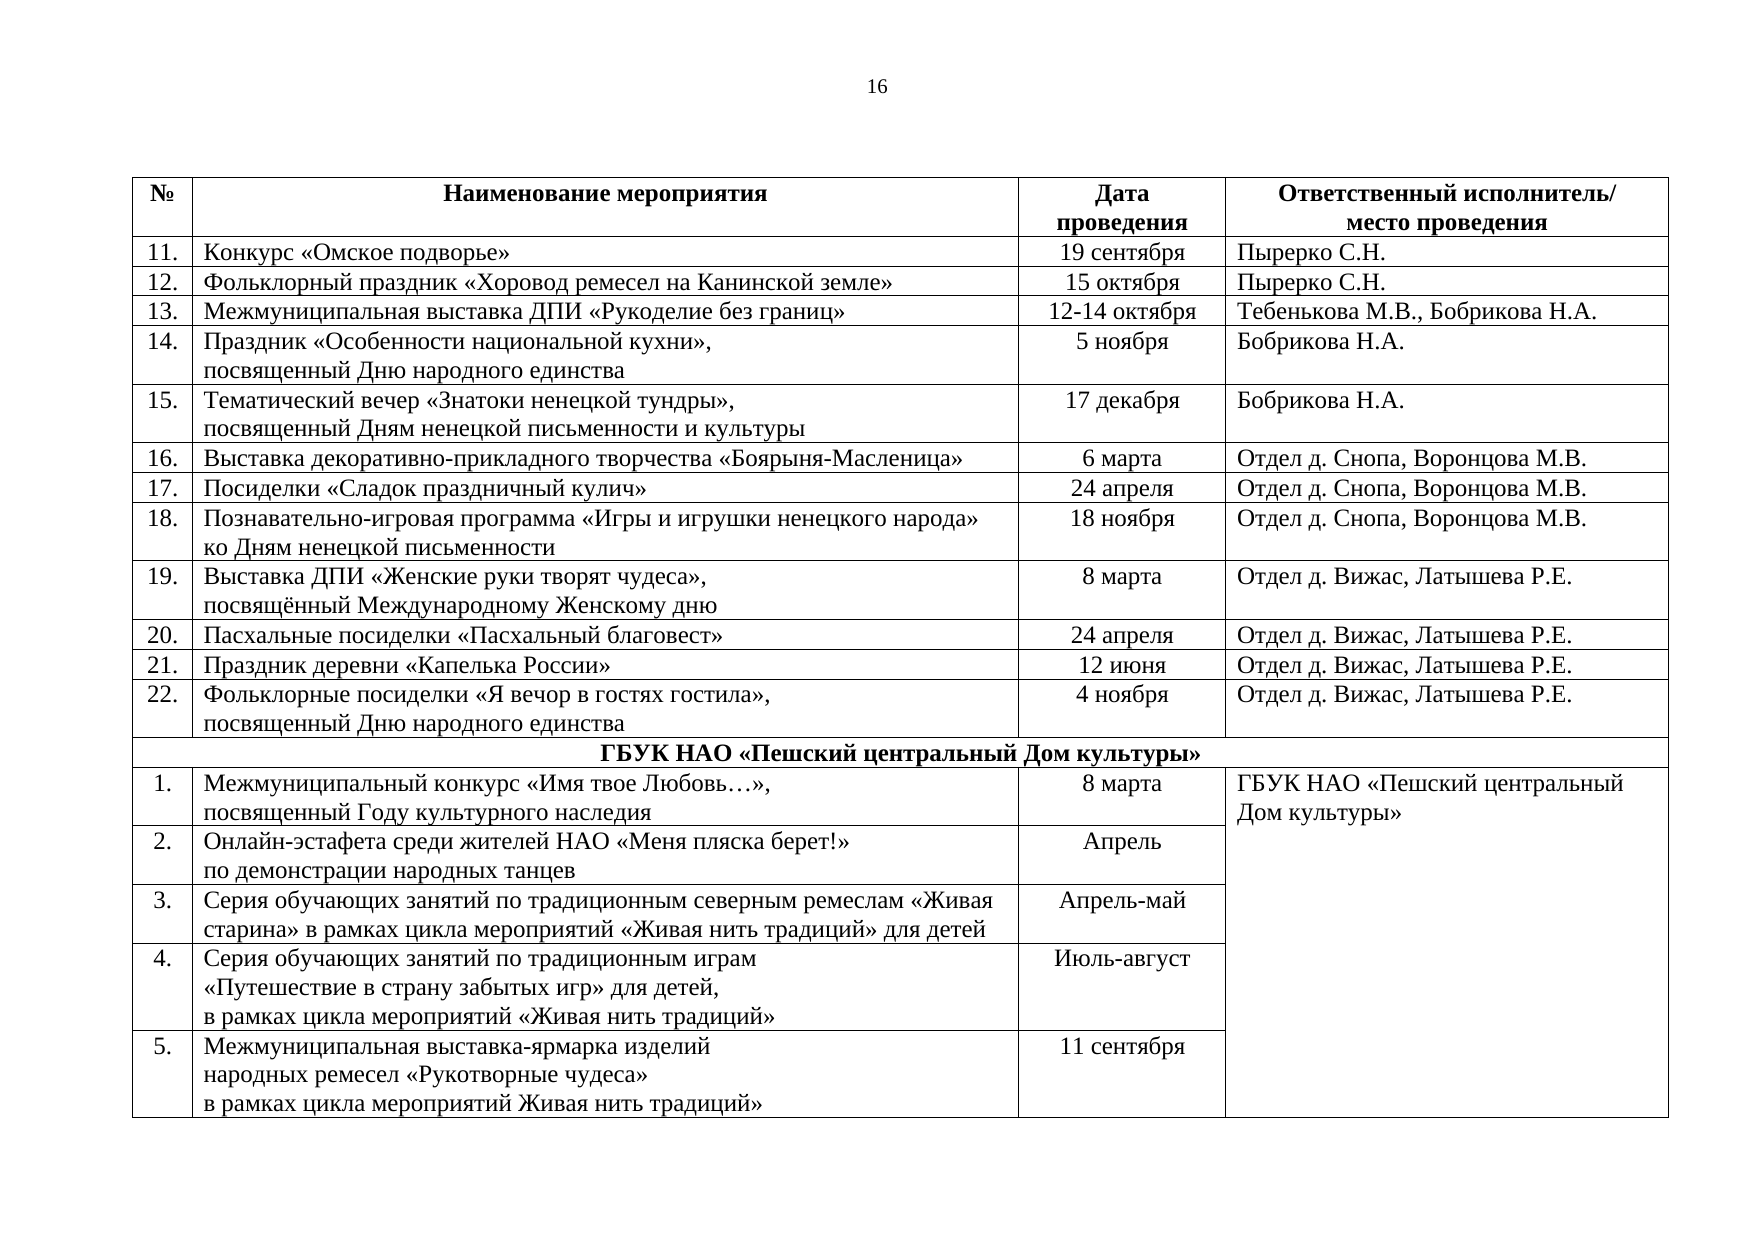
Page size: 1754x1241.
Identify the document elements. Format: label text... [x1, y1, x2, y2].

table_header Ответственный исполнитель/ место проведения [1226, 178, 1668, 236]
table_cell Отдел д. Снопа, Воронцова М.В. [1226, 473, 1668, 502]
table_cell Апрель-май [1019, 885, 1225, 942]
table_cell Серия обучающих занятий по традиционным играм «Путешествие в страну забытых игр» для детей, в рамках цикла мероприятий «Живая нить традиций» [193, 944, 1018, 1030]
table_cell 1. [133, 768, 192, 825]
table_cell 15. [133, 385, 192, 442]
table_cell 13. [133, 296, 192, 325]
table_cell 20. [133, 620, 192, 649]
table_cell Выставка декоративно-прикладного творчества «Боярыня-Масленица» [193, 443, 1018, 472]
table_cell Бобрикова Н.А. [1226, 385, 1668, 442]
table_cell Конкурс «Омское подворье» [193, 237, 1018, 266]
table_cell Тебенькова М.В., Бобрикова Н.А. [1226, 296, 1668, 325]
table_cell Праздник деревни «Капелька России» [193, 650, 1018, 678]
table_cell 15 октября [1019, 267, 1225, 295]
table_cell Июль-август [1019, 944, 1225, 1030]
table_cell Апрель [1019, 826, 1225, 884]
table_cell Отдел д. Снопа, Воронцова М.В. [1226, 503, 1668, 560]
table_cell Праздник «Особенности национальной кухни», посвященный Дню народного единства [193, 326, 1018, 384]
table_cell Фольклорные посиделки «Я вечор в гостях гостила», посвященный Дню народного единства [193, 680, 1018, 737]
table_cell 19. [133, 561, 192, 619]
table_cell 17. [133, 473, 192, 502]
table_cell 2. [133, 826, 192, 884]
table_header Дата проведения [1019, 178, 1225, 236]
table_cell Посиделки «Сладок праздничный кулич» [193, 473, 1018, 502]
table_cell 5. [133, 1031, 192, 1117]
table_cell Межмуниципальный конкурс «Имя твое Любовь…», посвященный Году культурного наследия [193, 768, 1018, 825]
table_cell 5 ноября [1019, 326, 1225, 384]
table_cell 6 марта [1019, 443, 1225, 472]
table_cell Тематический вечер «Знатоки ненецкой тундры», посвященный Дням ненецкой письменности и культуры [193, 385, 1018, 442]
table_cell Познавательно-игровая программа «Игры и игрушки ненецкого народа» ко Дням ненецкой письменности [193, 503, 1018, 560]
table_cell 3. [133, 885, 192, 942]
table_cell Отдел д. Вижас, Латышева Р.Е. [1226, 620, 1668, 649]
table_cell 24 апреля [1019, 620, 1225, 649]
table_cell 18. [133, 503, 192, 560]
table_cell Межмуниципальная выставка-ярмарка изделий народных ремесел «Рукотворные чудеса» в рамках цикла мероприятий Живая нить традиций» [193, 1031, 1018, 1117]
table_cell Пырерко С.Н. [1226, 267, 1668, 295]
table_cell 18 ноября [1019, 503, 1225, 560]
table_header № [133, 178, 192, 236]
table_cell 8 марта [1019, 561, 1225, 619]
table_cell Пырерко С.Н. [1226, 237, 1668, 266]
table_cell Онлайн-эстафета среди жителей НАО «Меня пляска берет!» по демонстрации народных танцев [193, 826, 1018, 884]
table_cell Отдел д. Вижас, Латышева Р.Е. [1226, 680, 1668, 737]
table_cell Выставка ДПИ «Женские руки творят чудеса», посвящённый Международному Женскому дню [193, 561, 1018, 619]
table_cell 4 ноября [1019, 680, 1225, 737]
table_cell 11 сентября [1019, 1031, 1225, 1117]
table_cell 14. [133, 326, 192, 384]
table_cell 12 июня [1019, 650, 1225, 678]
table_cell 24 апреля [1019, 473, 1225, 502]
table_cell 22. [133, 680, 192, 737]
table_cell 16. [133, 443, 192, 472]
table_cell 4. [133, 944, 192, 1030]
table_cell 17 декабря [1019, 385, 1225, 442]
table_cell 19 сентября [1019, 237, 1225, 266]
table_cell Серия обучающих занятий по традиционным северным ремеслам «Живая старина» в рамках цикла мероприятий «Живая нить традиций» для детей [193, 885, 1018, 942]
table_cell ГБУК НАО «Пешский центральный Дом культуры» [133, 738, 1668, 767]
table_cell Отдел д. Вижас, Латышева Р.Е. [1226, 561, 1668, 619]
table_cell Межмуниципальная выставка ДПИ «Рукоделие без границ» [193, 296, 1018, 325]
table_cell Фольклорный праздник «Хоровод ремесел на Канинской земле» [193, 267, 1018, 295]
table_cell Отдел д. Снопа, Воронцова М.В. [1226, 443, 1668, 472]
table_cell 11. [133, 237, 192, 266]
table_header Наименование мероприятия [193, 178, 1018, 236]
table_cell 21. [133, 650, 192, 678]
table_cell Отдел д. Вижас, Латышева Р.Е. [1226, 650, 1668, 678]
table_cell 12-14 октября [1019, 296, 1225, 325]
table_cell 8 марта [1019, 768, 1225, 825]
table_cell 12. [133, 267, 192, 295]
table_cell Бобрикова Н.А. [1226, 326, 1668, 384]
table_cell ГБУК НАО «Пешский центральный Дом культуры» [1226, 768, 1668, 1117]
table_cell Пасхальные посиделки «Пасхальный благовест» [193, 620, 1018, 649]
